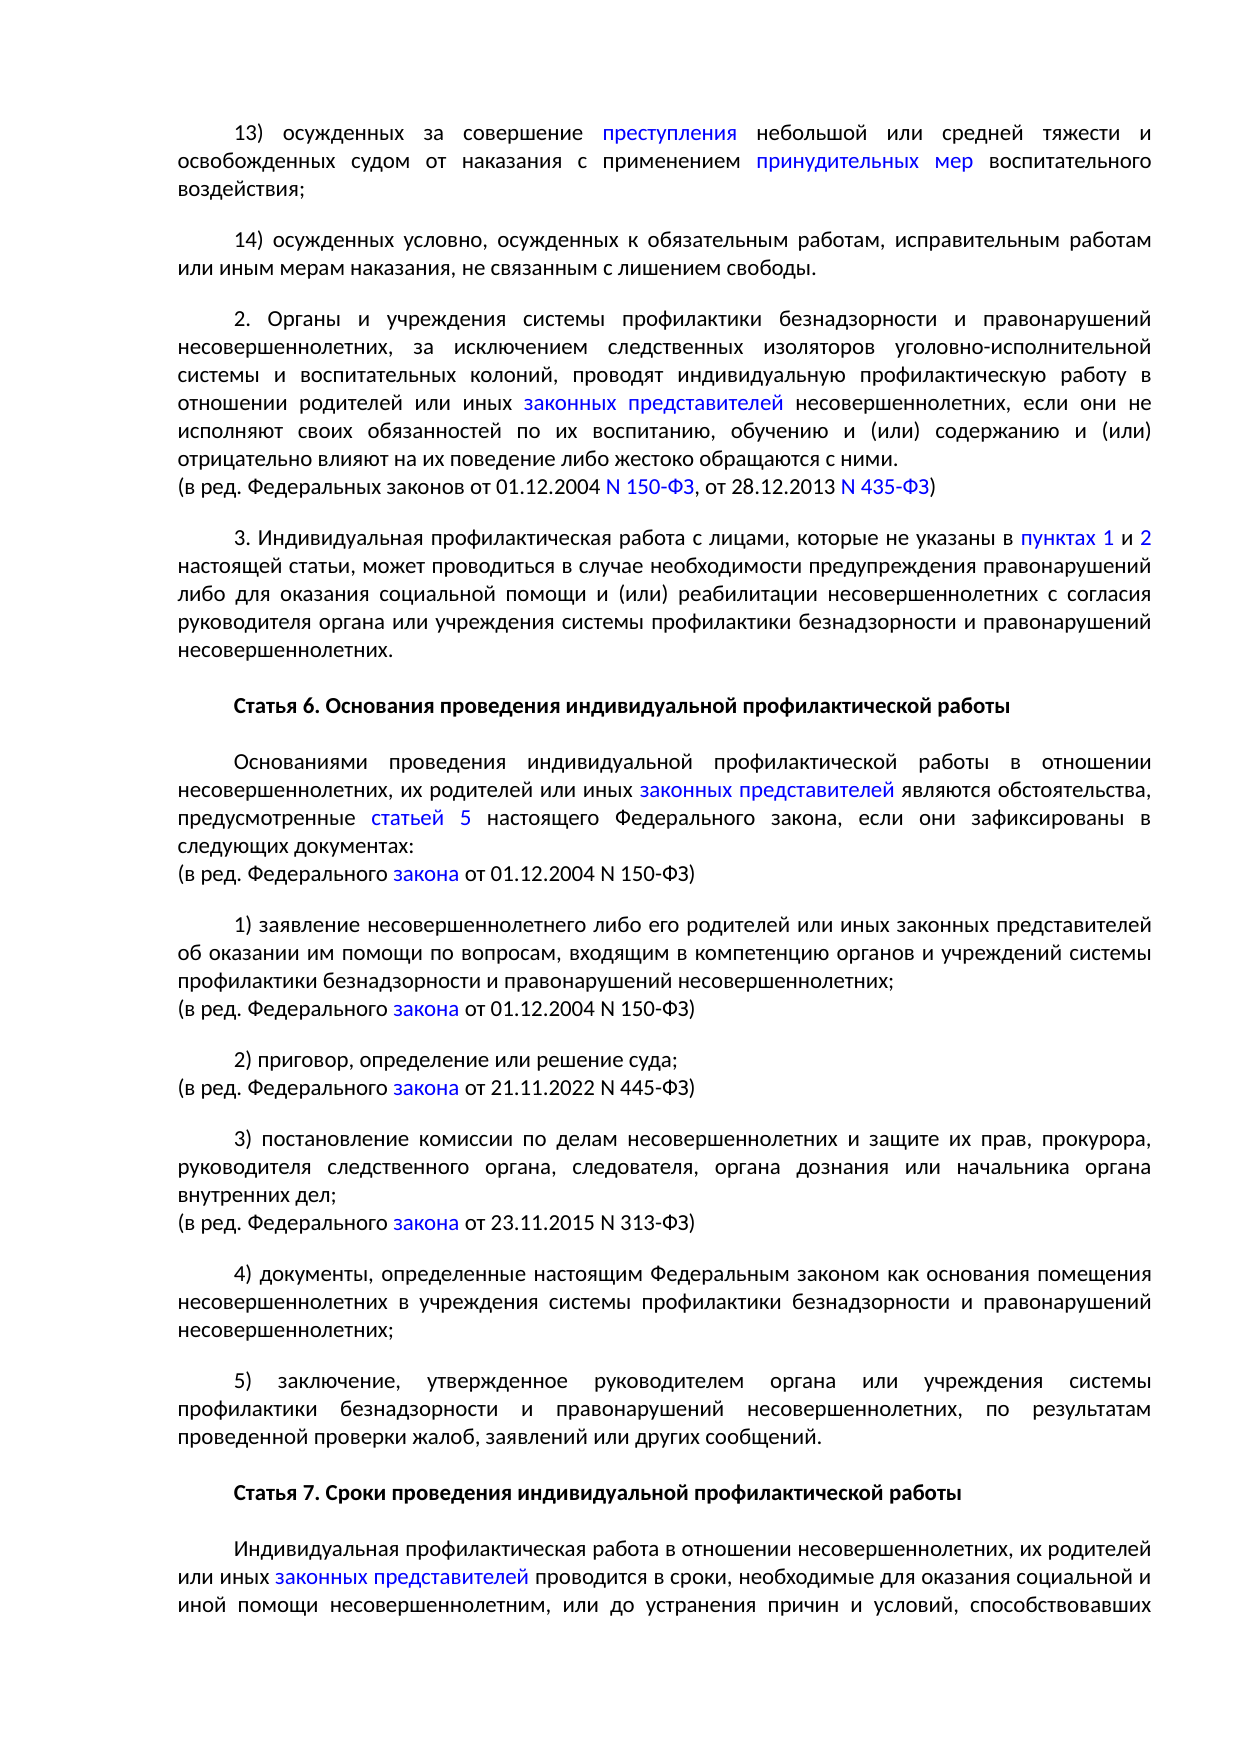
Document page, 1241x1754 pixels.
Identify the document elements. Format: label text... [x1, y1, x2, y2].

title Статья 7. Сроки проведения индивидуальной профилактической работы [177, 1478, 1152, 1506]
text 14) осужденных условно, осужденных к обязательным работам, исправительным работам или иным мерам наказания, не связанным с лишением свободы. [177, 225, 1152, 281]
text (в ред. Федерального закона от 01.12.2004 N 150-ФЗ) [177, 859, 1152, 887]
text (в ред. Федерального закона от 01.12.2004 N 150-ФЗ) [177, 994, 1152, 1022]
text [177, 1534, 1152, 1618]
text Основаниями проведения индивидуальной профилактической работы в отношении несовершеннолетних, их родителей или иных законных представителей являются обстоятельства, предусмотренные статьей 5 настоящего Федерального закона, если они зафиксированы в следующих документах: [177, 747, 1152, 859]
text (в ред. Федерального закона от 23.11.2015 N 313-ФЗ) [177, 1208, 1152, 1236]
text 1) заявление несовершеннолетнего либо его родителей или иных законных представителей об оказании им помощи по вопросам, входящим в компетенцию органов и учреждений системы профилактики безнадзорности и правонарушений несовершеннолетних; [177, 910, 1152, 994]
text 4) документы, определенные настоящим Федеральным законом как основания помещения несовершеннолетних в учреждения системы профилактики безнадзорности и правонарушений несовершеннолетних; [177, 1259, 1152, 1343]
text (в ред. Федеральных законов от 01.12.2004 N 150-ФЗ, от 28.12.2013 N 435-ФЗ) [177, 472, 1152, 500]
text (в ред. Федерального закона от 21.11.2022 N 445-ФЗ) [177, 1073, 1152, 1101]
text 13) осужденных за совершение преступления небольшой или средней тяжести и освобожденных судом от наказания с применением принудительных мер воспитательного воздействия; [177, 118, 1152, 202]
text 2. Органы и учреждения системы профилактики безнадзорности и правонарушений несовершеннолетних, за исключением следственных изоляторов уголовно-исполнительной системы и воспитательных колоний, проводят индивидуальную профилактическую работу в отношении родителей или иных законных представителей несовершеннолетних, если они не исполняют своих обязанностей по их воспитанию, обучению и (или) содержанию и (или) отрицательно влияют на их поведение либо жестоко обращаются с ними. [177, 304, 1152, 472]
text 3) постановление комиссии по делам несовершеннолетних и защите их прав, прокурора, руководителя следственного органа, следователя, органа дознания или начальника органа внутренних дел; [177, 1124, 1152, 1208]
text 3. Индивидуальная профилактическая работа с лицами, которые не указаны в пунктах 1 и 2 настоящей статьи, может проводиться в случае необходимости предупреждения правонарушений либо для оказания социальной помощи и (или) реабилитации несовершеннолетних с согласия руководителя органа или учреждения системы профилактики безнадзорности и правонарушений несовершеннолетних. [177, 523, 1152, 663]
text 5) заключение, утвержденное руководителем органа или учреждения системы профилактики безнадзорности и правонарушений несовершеннолетних, по результатам проведенной проверки жалоб, заявлений или других сообщений. [177, 1366, 1152, 1450]
text 2) приговор, определение или решение суда; [177, 1045, 1152, 1073]
title Статья 6. Основания проведения индивидуальной профилактической работы [177, 691, 1152, 719]
